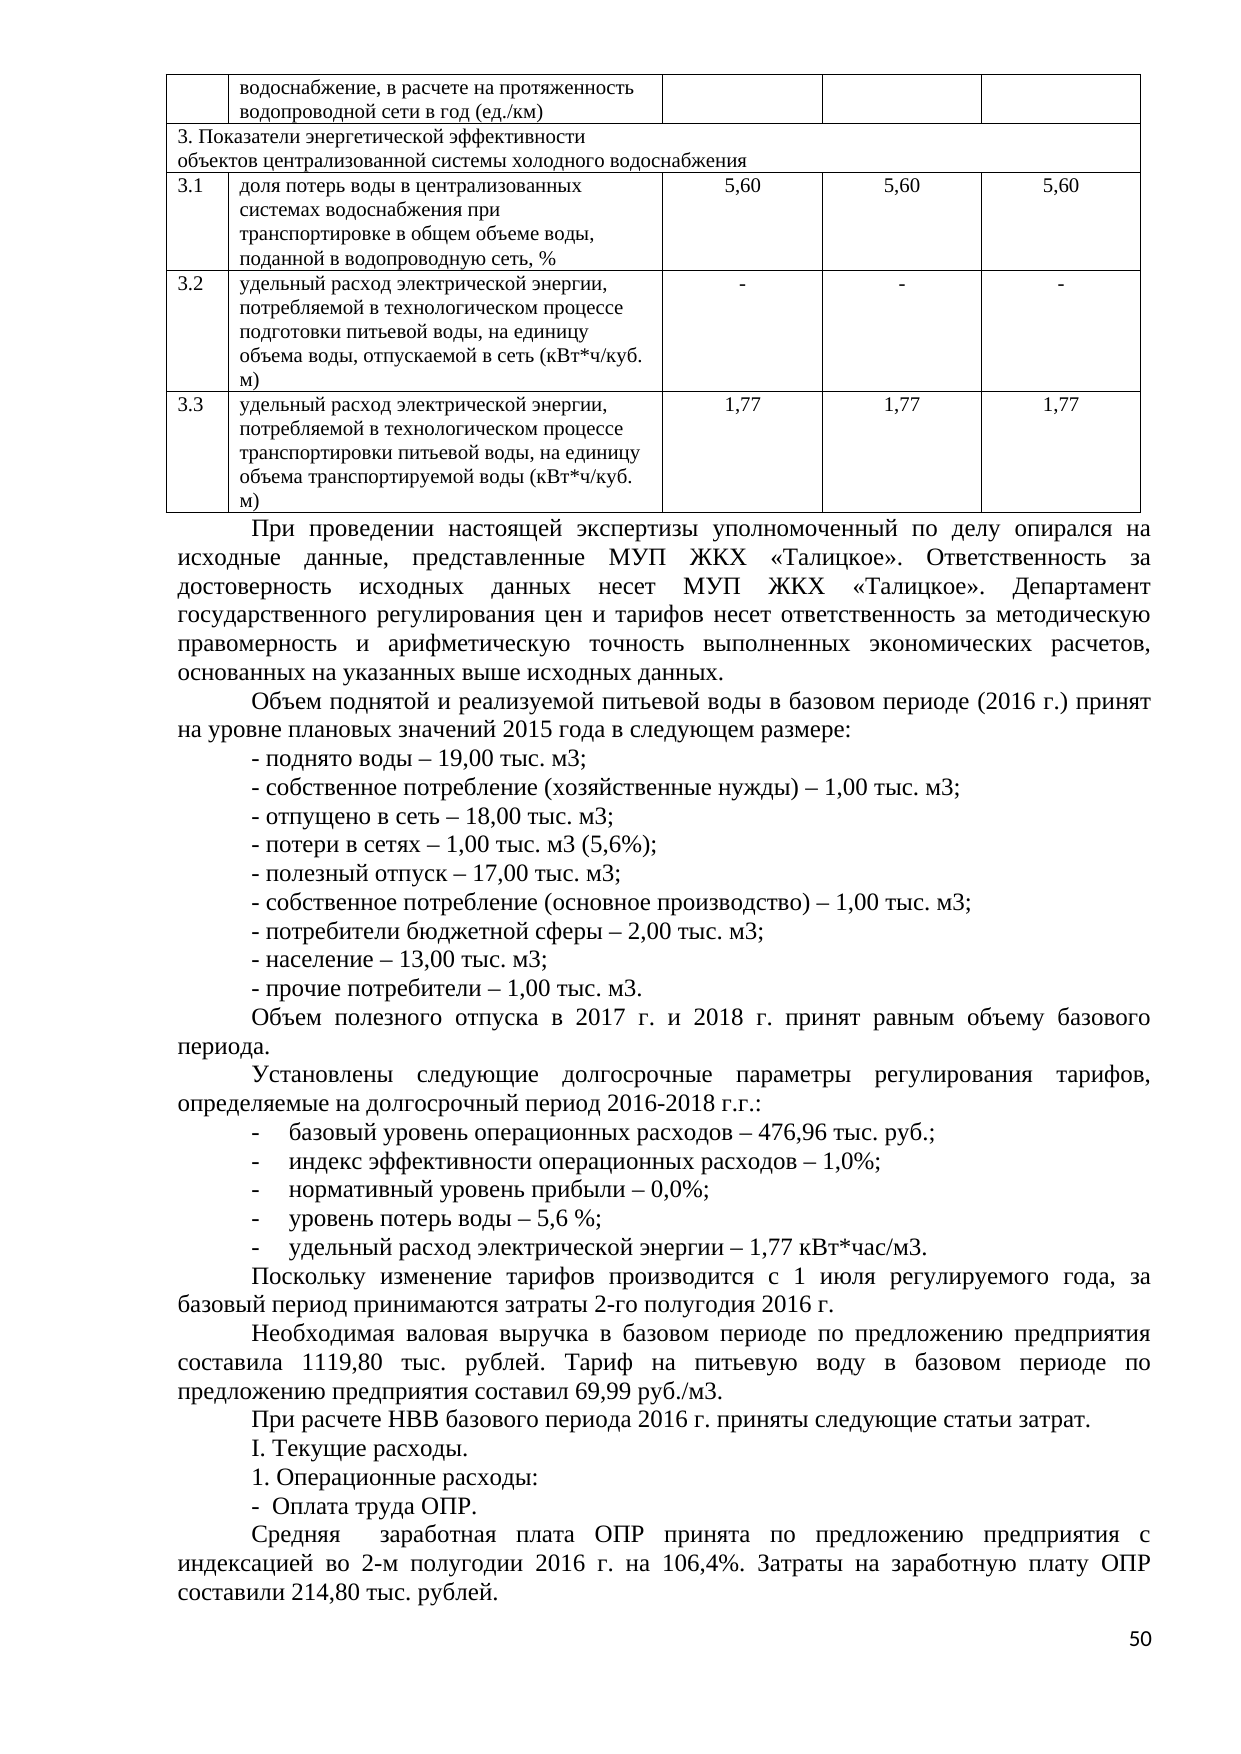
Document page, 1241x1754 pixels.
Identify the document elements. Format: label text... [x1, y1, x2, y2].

list удельный расход электрической энергии – 1,77 кВт*час/м3. [251, 1232, 1152, 1261]
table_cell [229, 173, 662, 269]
text Объем полезного отпуска в 2017 г. и 2018 г. принят равным объему базового периода. [177, 1002, 1152, 1059]
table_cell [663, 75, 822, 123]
text - собственное потребление (основное производство) – 1,00 тыс. м3; [177, 887, 1152, 916]
text Объем поднятой и реализуемой питьевой воды в базовом периоде (2016 г.) принят на уровне плановых значений 2015 года в следующем размере: [177, 686, 1152, 743]
text 1. Операционные расходы: [177, 1462, 1152, 1491]
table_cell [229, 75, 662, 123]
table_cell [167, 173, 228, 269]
text - прочие потребители – 1,00 тыс. м3. [177, 973, 1152, 1002]
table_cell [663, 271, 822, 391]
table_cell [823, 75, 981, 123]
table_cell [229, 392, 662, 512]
text Необходимая валовая выручка в базовом периоде по предложению предприятия составила 1119,80 тыс. рублей. Тариф на питьевую воду в базовом периоде по предложению предприятия составил 69,99 руб./м3. [177, 1318, 1152, 1404]
text I. Текущие расходы. [177, 1433, 1152, 1462]
text При проведении настоящей экспертизы уполномоченный по делу опирался на исходные данные, представленные МУП ЖКХ «Талицкое». Ответственность за достоверность исходных данных несет МУП ЖКХ «Талицкое». Департамент государственного регулирования цен и тарифов несет ответственность за методическую правомерность и арифметическую точность выполненных экономических расчетов, основанных на указанных выше исходных данных. [177, 513, 1152, 686]
text - потери в сетях – 1,00 тыс. м3 (5,6%); [177, 829, 1152, 858]
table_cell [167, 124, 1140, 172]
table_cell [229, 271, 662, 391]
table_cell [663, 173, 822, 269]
text Установлены следующие долгосрочные параметры регулирования тарифов, определяемые на долгосрочный период 2016-2018 г.г.: [177, 1059, 1152, 1117]
list уровень потерь воды – 5,6 %; [251, 1203, 1152, 1232]
text - полезный отпуск – 17,00 тыс. м3; [177, 858, 1152, 887]
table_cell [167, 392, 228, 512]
list нормативный уровень прибыли – 0,0%; [251, 1174, 1152, 1203]
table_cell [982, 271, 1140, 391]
text Средняя заработная плата ОПР принята по предложению предприятия с индексацией во 2-м полугодии 2016 г. на 106,4%. Затраты на заработную плату ОПР составили 214,80 тыс. рублей. [177, 1519, 1152, 1606]
list индекс эффективности операционных расходов – 1,0%; [251, 1146, 1152, 1174]
text - собственное потребление (хозяйственные нужды) – 1,00 тыс. м3; [177, 772, 1152, 801]
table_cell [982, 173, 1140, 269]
list базовый уровень операционных расходов – 476,96 тыс. руб.; [251, 1117, 1152, 1146]
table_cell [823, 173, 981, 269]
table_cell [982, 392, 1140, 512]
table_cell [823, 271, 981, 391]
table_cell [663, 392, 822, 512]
text - население – 13,00 тыс. м3; [177, 944, 1152, 973]
text - Оплата труда ОПР. [177, 1491, 1152, 1519]
text - поднято воды – 19,00 тыс. м3; [177, 743, 1152, 772]
text При расчете НВВ базового периода 2016 г. приняты следующие статьи затрат. [177, 1404, 1152, 1433]
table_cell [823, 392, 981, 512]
text - отпущено в сеть – 18,00 тыс. м3; [177, 801, 1152, 829]
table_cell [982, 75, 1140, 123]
text Поскольку изменение тарифов производится с 1 июля регулируемого года, за базовый период принимаются затраты 2-го полугодия 2016 г. [177, 1261, 1152, 1318]
text - потребители бюджетной сферы – 2,00 тыс. м3; [177, 916, 1152, 944]
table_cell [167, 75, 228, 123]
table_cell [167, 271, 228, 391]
